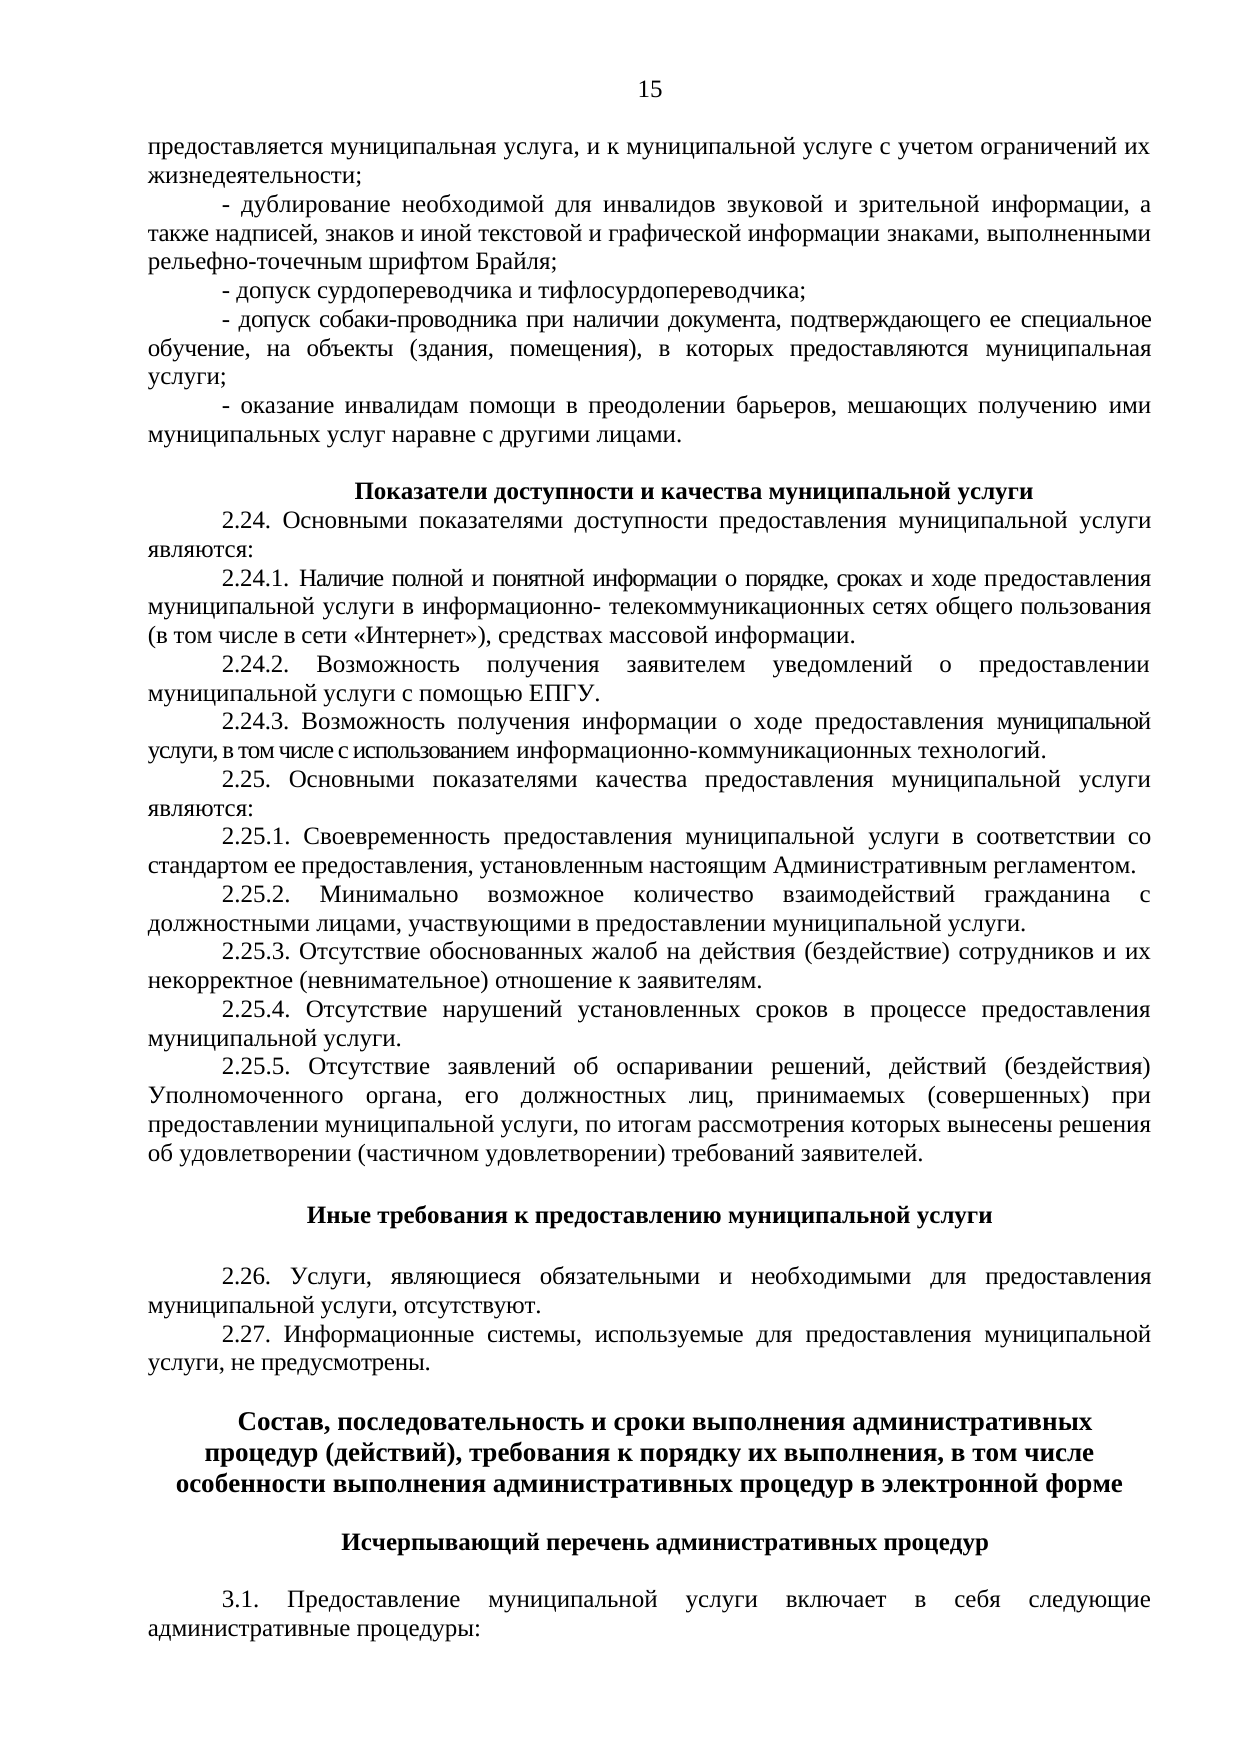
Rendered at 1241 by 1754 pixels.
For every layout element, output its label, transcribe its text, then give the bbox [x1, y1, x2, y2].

text 2.25.3. Отсутствие обоснованных жалоб на действия (бездействие) сотрудников и их некорректное (невнимательное) отношение к заявителям. [148, 936, 1152, 994]
text 2.26. Услуги, являющиеся обязательными и необходимыми для предоставления муниципальной услуги, отсутствуют. [148, 1261, 1152, 1319]
text Исчерпывающий перечень административных процедур [148, 1527, 1152, 1556]
text 2.25.1. Своевременность предоставления муниципальной услуги в соответствии со стандартом ее предоставления, установленным настоящим Административным регламентом. [148, 821, 1152, 879]
text - оказание инвалидам помощи в преодолении барьеров, мешающих получению ими муниципальных услуг наравне с другими лицами. [148, 390, 1151, 448]
text 2.25.4. Отсутствие нарушений установленных сроков в процессе предоставления муниципальной услуги. [148, 994, 1152, 1051]
text - допуск сурдопереводчика и тифлосурдопереводчика; [222, 275, 1152, 304]
text 3.1. Предоставление муниципальной услуги включает в себя следующие административные процедуры: [148, 1584, 1152, 1642]
text Иные требования к предоставлению муниципальной услуги [148, 1200, 1152, 1229]
text 2.24. Основными показателями доступности предоставления муниципальной услуги являются: [148, 505, 1152, 563]
text 2.27. Информационные системы, используемые для предоставления муниципальной услуги, не предусмотрены. [148, 1319, 1152, 1376]
text 2.24.1. Наличие полной и понятной информации о порядке, сроках и ходе предоставления муниципальной услуги в информационно- телекоммуникационных сетях общего пользования (в том числе в сети «Интернет»), средствах массовой информации. [148, 563, 1152, 649]
text 2.25.5. Отсутствие заявлений об оспаривании решений, действий (бездействия) Уполномоченного органа, его должностных лиц, принимаемых (совершенных) при предоставлении муниципальной услуги, по итогам рассмотрения которых вынесены решения об удовлетворении (частичном удовлетворении) требований заявителей. [148, 1051, 1152, 1166]
text - дублирование необходимой для инвалидов звуковой и зрительной информации, а также надписей, знаков и иной текстовой и графической информации знаками, выполненными рельефно-точечным шрифтом Брайля; [148, 189, 1151, 275]
text - допуск собаки-проводника при наличии документа, подтверждающего ее специальное обучение, на объекты (здания, помещения), в которых предоставляются муниципальная услуги; [148, 304, 1152, 390]
text 2.25. Основными показателями качества предоставления муниципальной услуги являются: [148, 764, 1152, 821]
text 2.25.2. Минимально возможное количество взаимодействий гражданина с должностными лицами, участвующими в предоставлении муниципальной услуги. [148, 879, 1152, 936]
text Показатели доступности и качества муниципальной услуги [236, 476, 1152, 505]
text 2.24.3. Возможность получения информации о ходе предоставления муниципальной услуги, в том числе с использованием информационно-коммуникационных технологий. [148, 706, 1151, 764]
text Состав, последовательность и сроки выполнения административных процедур (действий), требования к порядку их выполнения, в том числе особенности выполнения административных процедур в электронной форме [148, 1405, 1152, 1498]
text 2.24.2. Возможность получения заявителем уведомлений о предоставлении муниципальной услуги с помощью ЕПГУ. [148, 649, 1151, 706]
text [148, 131, 1152, 189]
